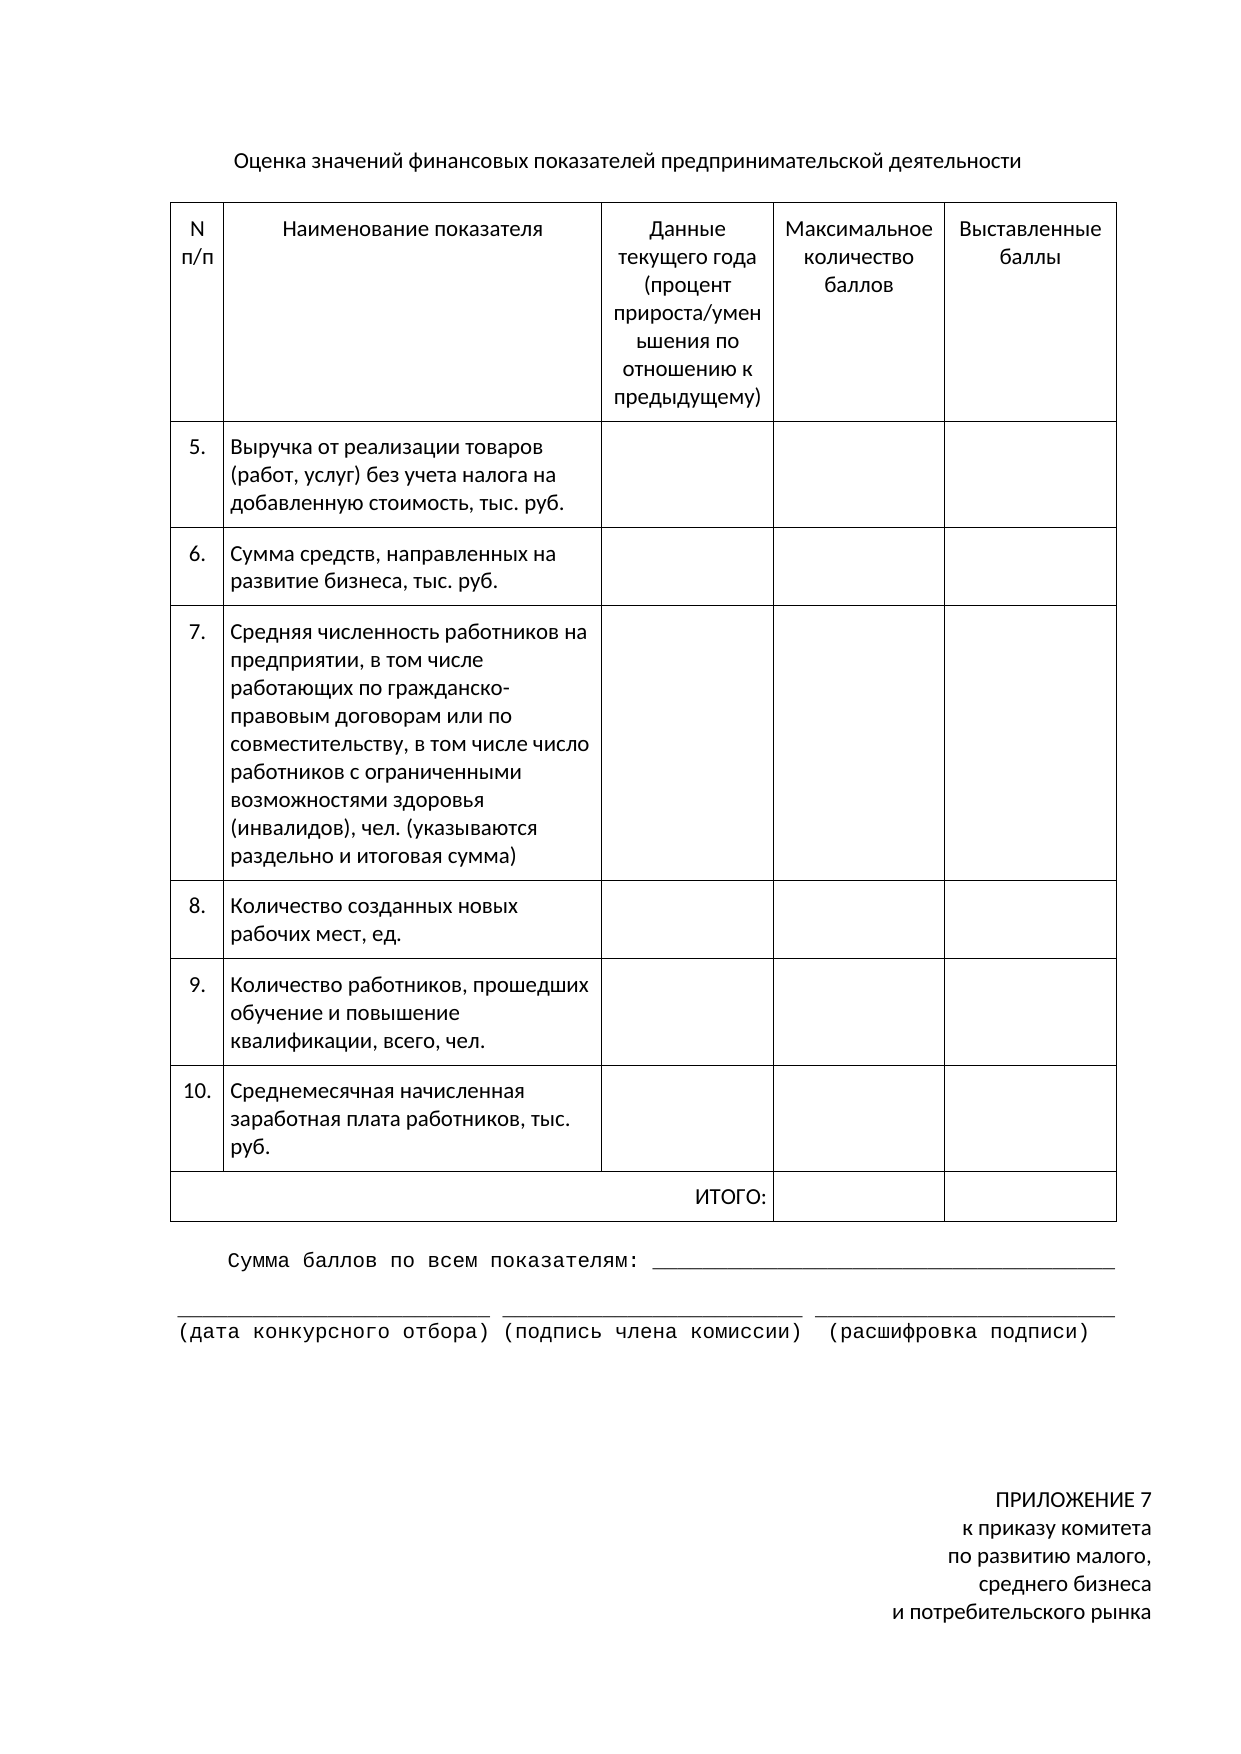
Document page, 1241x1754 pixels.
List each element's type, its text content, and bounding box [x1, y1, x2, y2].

table_cell [945, 881, 1116, 958]
text и потребительского рынка [177, 1597, 1152, 1625]
text ПРИЛОЖЕНИЕ 7 [177, 1485, 1152, 1513]
table_cell [602, 528, 773, 605]
table_cell [945, 528, 1116, 605]
table_header Наименование показателя [224, 203, 601, 421]
table_cell 7. [171, 606, 223, 880]
table_cell [774, 606, 944, 880]
table_cell Средняя численность работников на предприятии, в том числе работающих по гражданско-правовым договорам или по совместительству, в том числе число работников с ограниченными возможностями здоровья (инвалидов), чел. (указываются раздельно и итоговая сумма) [224, 606, 601, 880]
text по развитию малого, [177, 1541, 1152, 1569]
table_cell [774, 528, 944, 605]
table_cell [774, 422, 944, 527]
table_cell Среднемесячная начисленная заработная плата работников, тыс. руб. [224, 1066, 601, 1171]
table_cell Количество созданных новых рабочих мест, ед. [224, 881, 601, 958]
table_cell [774, 881, 944, 958]
table_cell [602, 1066, 773, 1171]
table_cell [945, 422, 1116, 527]
table_cell [602, 959, 773, 1064]
table_cell ИТОГО: [171, 1172, 773, 1221]
table_cell Сумма средств, направленных на развитие бизнеса, тыс. руб. [224, 528, 601, 605]
table_cell [774, 1172, 944, 1221]
text _________________________ ________________________ ________________________ [177, 1297, 1152, 1321]
table_cell 10. [171, 1066, 223, 1171]
text Оценка значений финансовых показателей предпринимательской деятельности [177, 146, 1152, 174]
table_cell [945, 1066, 1116, 1171]
table_cell 8. [171, 881, 223, 958]
text Сумма баллов по всем показателям: _____________________________________ [177, 1250, 1152, 1274]
table_cell [602, 606, 773, 880]
table_cell [945, 959, 1116, 1064]
table_cell Количество работников, прошедших обучение и повышение квалификации, всего, чел. [224, 959, 601, 1064]
table_cell 5. [171, 422, 223, 527]
table_header Максимальное количество баллов [774, 203, 944, 421]
table_header Данные текущего года (процент прироста/уменьшения по отношению к предыдущему) [602, 203, 773, 421]
table_cell [602, 422, 773, 527]
table_header N п/п [171, 203, 223, 421]
table_cell [945, 1172, 1116, 1221]
table_cell Выручка от реализации товаров (работ, услуг) без учета налога на добавленную стоимость, тыс. руб. [224, 422, 601, 527]
text (дата конкурсного отбора) (подпись члена комиссии) (расшифровка подписи) [177, 1321, 1152, 1345]
text среднего бизнеса [177, 1569, 1152, 1597]
table_cell [774, 959, 944, 1064]
table_cell [602, 881, 773, 958]
table_header Выставленные баллы [945, 203, 1116, 421]
table_cell 9. [171, 959, 223, 1064]
table_cell [774, 1066, 944, 1171]
table_cell [945, 606, 1116, 880]
table_cell 6. [171, 528, 223, 605]
text к приказу комитета [177, 1513, 1152, 1541]
